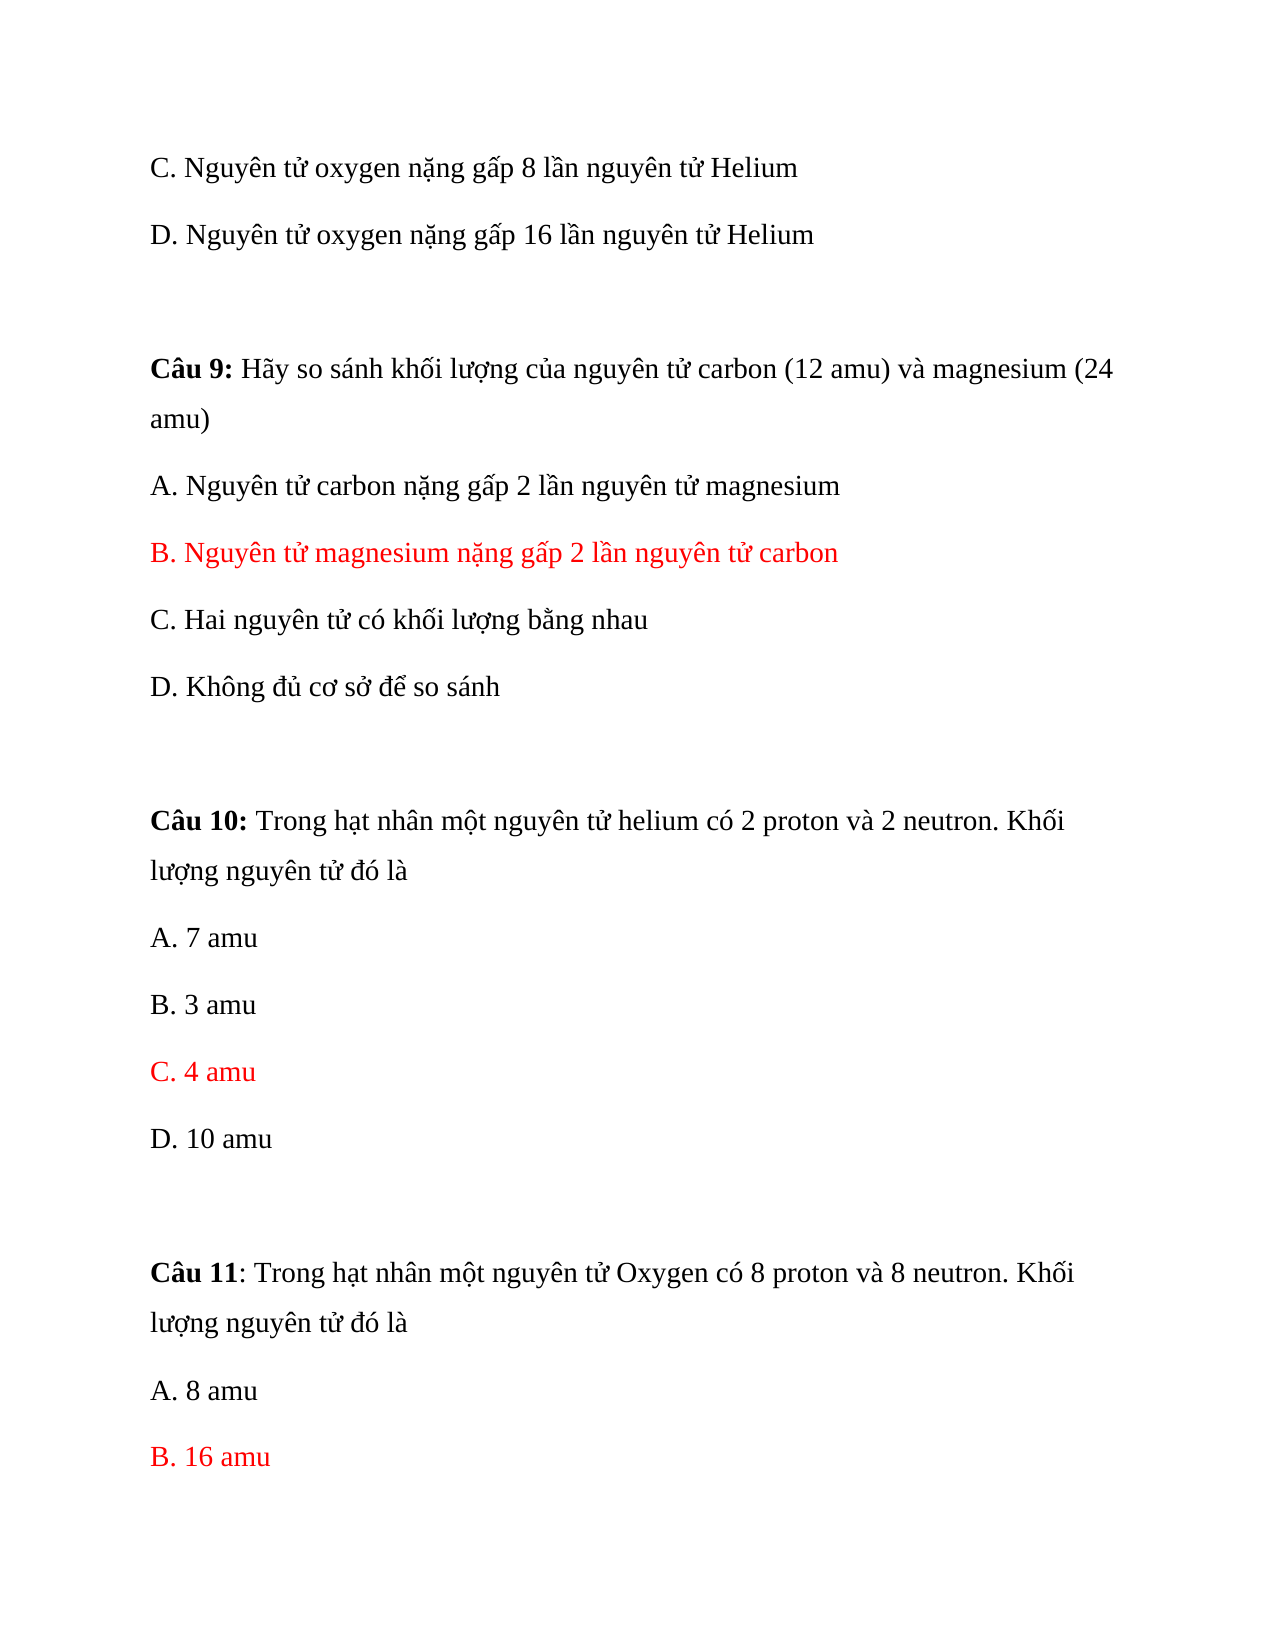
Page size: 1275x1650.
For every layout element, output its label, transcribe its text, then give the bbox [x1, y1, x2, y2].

text B. Nguyên tử magnesium nặng gấp 2 lần nguyên tử carbon [150, 535, 1125, 569]
text A. 8 amu [150, 1373, 1125, 1406]
text D. Nguyên tử oxygen nặng gấp 16 lần nguyên tử Helium [150, 217, 1125, 251]
text D. Không đủ cơ sở để so sánh [150, 669, 1125, 703]
text C. Nguyên tử oxygen nặng gấp 8 lần nguyên tử Helium [150, 150, 1125, 183]
text Câu 10: Trong hạt nhân một nguyên tử helium có 2 proton và 2 neutron. Khối lượng nguyên tử đó là [150, 803, 1125, 887]
text C. Hai nguyên tử có khối lượng bằng nhau [150, 602, 1125, 636]
text Câu 9: Hãy so sánh khối lượng của nguyên tử carbon (12 amu) và magnesium (24 amu) [150, 351, 1125, 435]
text B. 3 amu [150, 987, 1125, 1021]
text C. 4 amu [150, 1054, 1125, 1088]
text Câu 11: Trong hạt nhân một nguyên tử Oxygen có 8 proton và 8 neutron. Khối lượng nguyên tử đó là [150, 1255, 1125, 1339]
text D. 10 amu [150, 1121, 1125, 1155]
text B. 16 amu [150, 1439, 1125, 1473]
text A. Nguyên tử carbon nặng gấp 2 lần nguyên tử magnesium [150, 468, 1125, 502]
text A. 7 amu [150, 920, 1125, 954]
